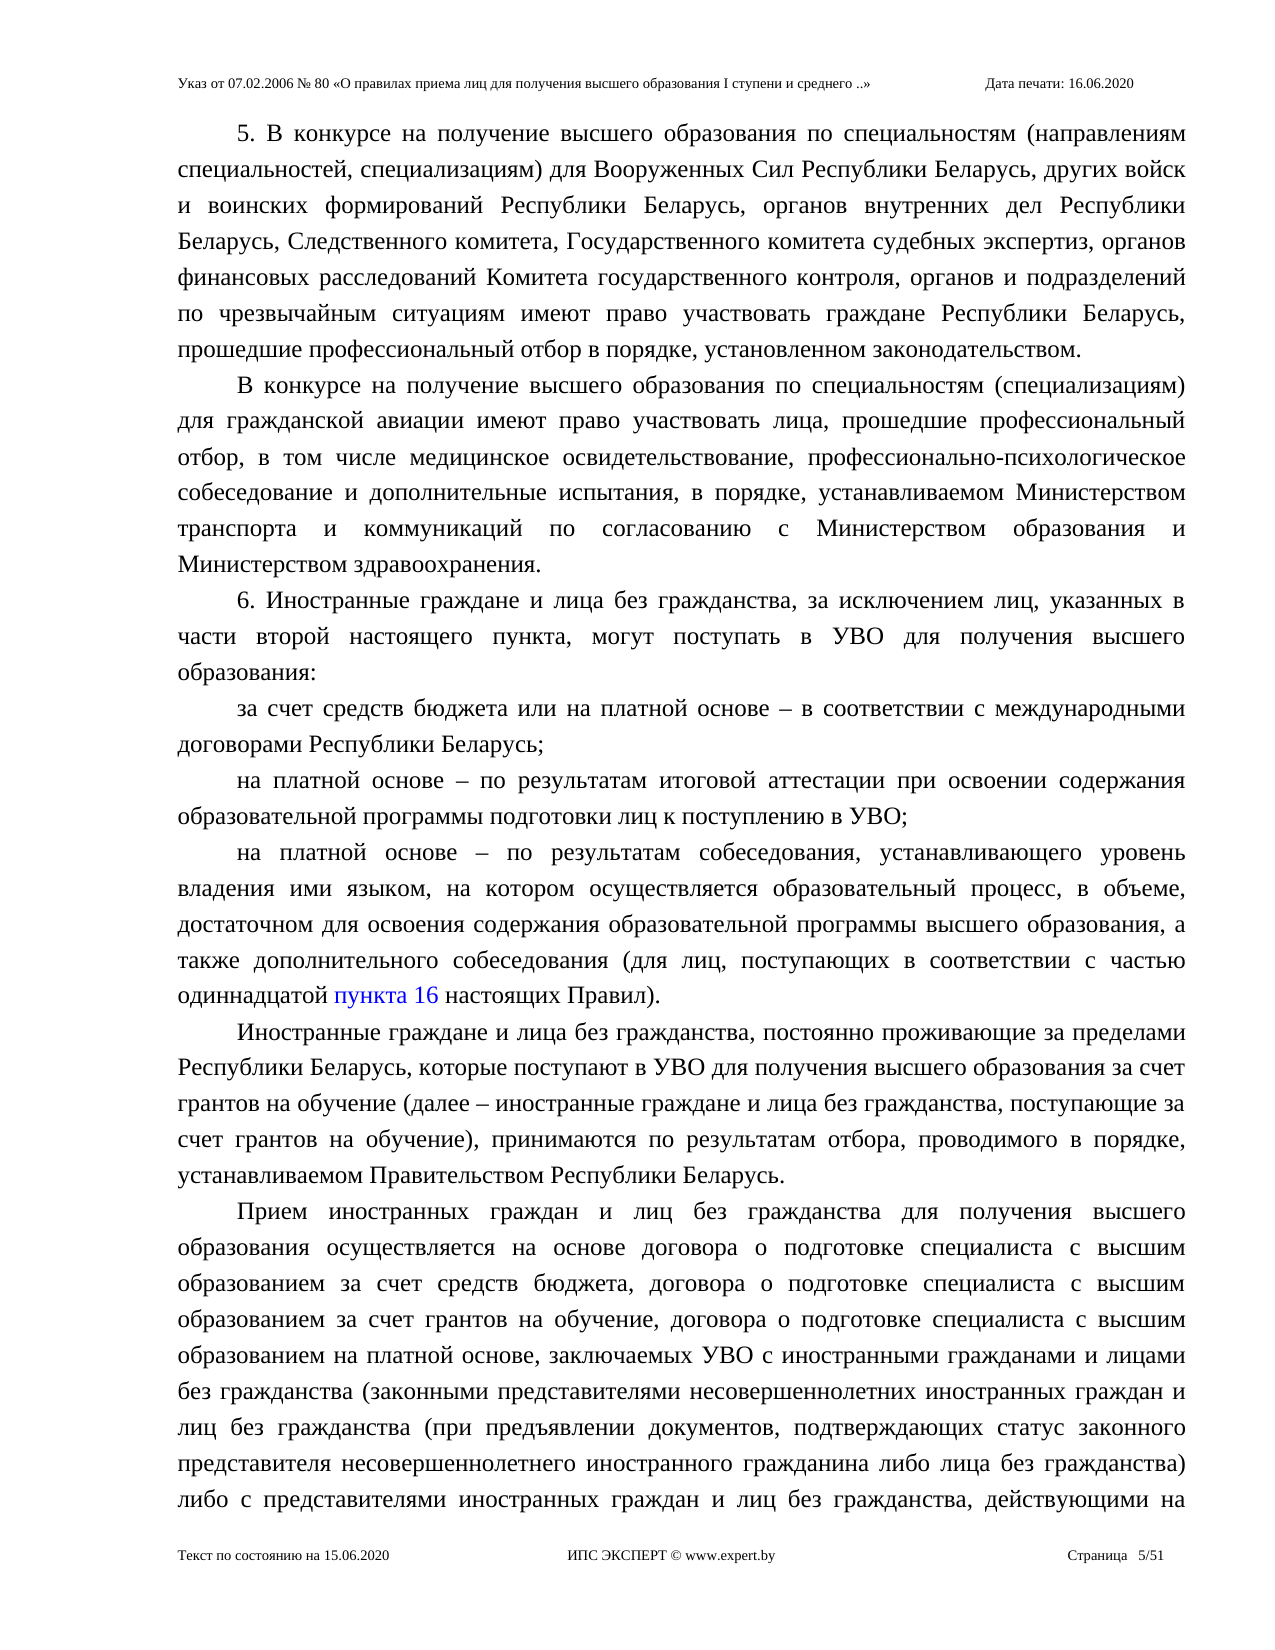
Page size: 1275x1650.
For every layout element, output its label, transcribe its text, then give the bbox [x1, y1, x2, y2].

text на платной основе – по результатам итоговой аттестации при освоении содержания образовательной программы подготовки лиц к поступлению в УВО; [177, 765, 1186, 830]
text 5. В конкурсе на получение высшего образования по специальностям (направлениям специальностей, специализациям) для Вооруженных Сил Республики Беларусь, других войск и воинских формирований Республики Беларусь, органов внутренних дел Республики Беларусь, Следственного комитета, Государственного комитета судебных экспертиз, органов финансовых расследований Комитета государственного контроля, органов и подразделений по чрезвычайным ситуациям имеют право участвовать граждане Республики Беларусь, прошедшие профессиональный отбор в порядке, установленном законодательством. [177, 118, 1186, 362]
text Иностранные граждане и лица без гражданства, постоянно проживающие за пределами Республики Беларусь, которые поступают в УВО для получения высшего образования за счет грантов на обучение (далее – иностранные граждане и лица без гражданства, поступающие за счет грантов на обучение), принимаются по результатам отбора, проводимого в порядке, устанавливаемом Правительством Республики Беларусь. [177, 1017, 1186, 1189]
text за счет средств бюджета или на платной основе – в соответствии с международными договорами Республики Беларусь; [177, 693, 1186, 758]
text В конкурсе на получение высшего образования по специальностям (специализациям) для гражданской авиации имеют право участвовать лица, прошедшие профессиональный отбор, в том числе медицинское освидетельствование, профессионально-психологическое собеседование и дополнительные испытания, в порядке, устанавливаемом Министерством транспорта и коммуникаций по согласованию с Министерством образования и Министерством здравоохранения. [177, 370, 1186, 578]
text 6. Иностранные граждане и лица без гражданства, за исключением лиц, указанных в части второй настоящего пункта, могут поступать в УВО для получения высшего образования: [177, 585, 1186, 686]
text на платной основе – по результатам собеседования, устанавливающего уровень владения ими языком, на котором осуществляется образовательный процесс, в объеме, достаточном для освоения содержания образовательной программы высшего образования, а также дополнительного собеседования (для лиц, поступающих в соответствии с частью одиннадцатой пункта 16 настоящих Правил). [177, 837, 1186, 1009]
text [177, 1196, 1186, 1512]
